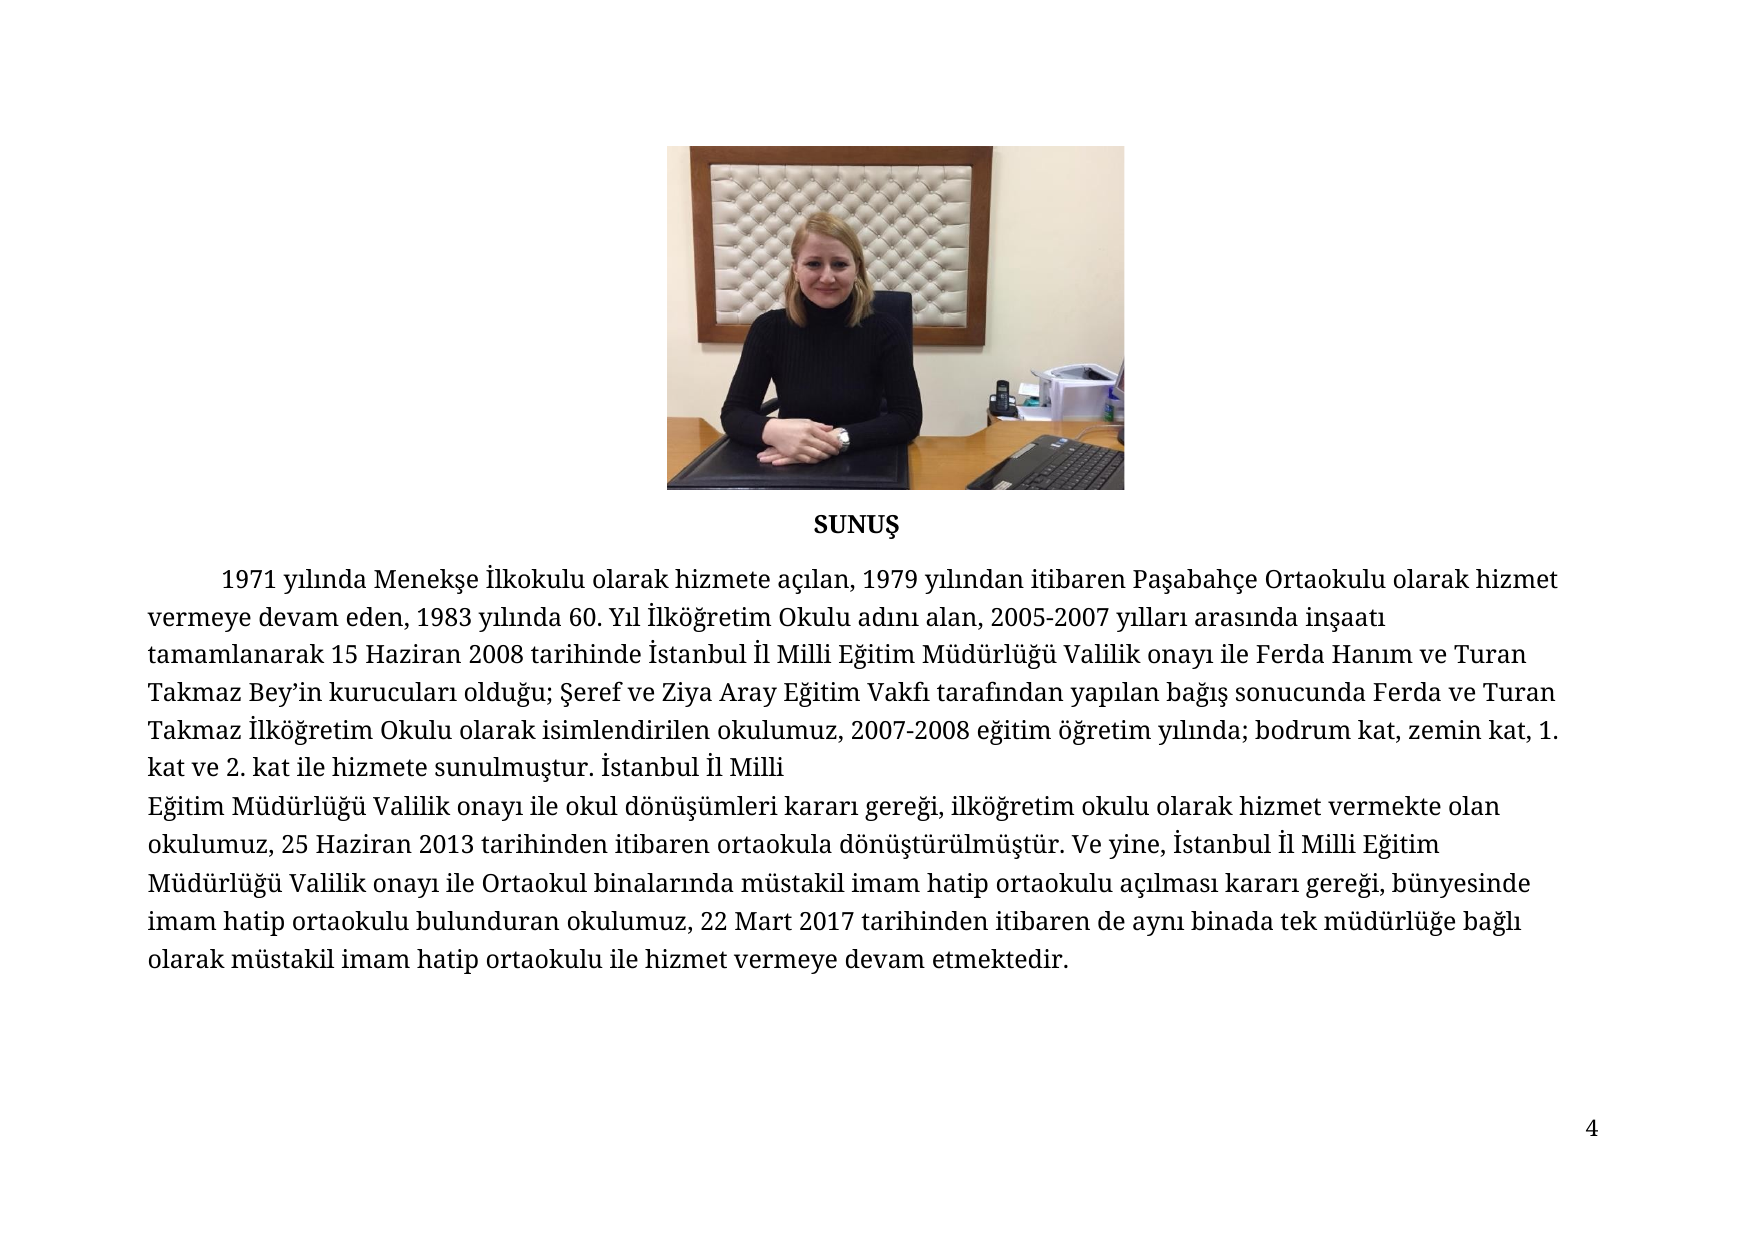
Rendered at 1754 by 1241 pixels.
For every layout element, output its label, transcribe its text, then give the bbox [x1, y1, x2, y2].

text 1971 yılında Menekşe İlkokulu olarak hizmete açılan, 1979 yılından itibaren Paşabahçe Ortaokulu olarak hizmet vermeye devam eden, 1983 yılında 60. Yıl İlköğretim Okulu adını alan, 2005-2007 yılları arasında inşaatı tamamlanarak 15 Haziran 2008 tarihinde İstanbul İl Milli Eğitim Müdürlüğü Valilik onayı ile Ferda Hanım ve Turan Takmaz Bey’in kurucuları olduğu; Şeref ve Ziya Aray Eğitim Vakfı tarafından yapılan bağış sonucunda Ferda ve Turan Takmaz İlköğretim Okulu olarak isimlendirilen okulumuz, 2007-2008 eğitim öğretim yılında; bodrum kat, zemin kat, 1. kat ve 2. kat ile hizmete sunulmuştur. İstanbul İl Milli [147, 561, 1566, 784]
subtitle SUNUŞ [407, 506, 1307, 541]
picture [667, 146, 1125, 490]
text Eğitim Müdürlüğü Valilik onayı ile okul dönüşümleri kararı gereği, ilköğretim okulu olarak hizmet vermekte olan okulumuz, 25 Haziran 2013 tarihinden itibaren ortaokula dönüştürülmüştür. Ve yine, İstanbul İl Milli Eğitim Müdürlüğü Valilik onayı ile Ortaokul binalarında müstakil imam hatip ortaokulu açılması kararı gereği, bünyesinde imam hatip ortaokulu bulunduran okulumuz, 22 Mart 2017 tarihinden itibaren de aynı binada tek müdürlüğe bağlı olarak müstakil imam hatip ortaokulu ile hizmet vermeye devam etmektedir. [147, 788, 1579, 976]
